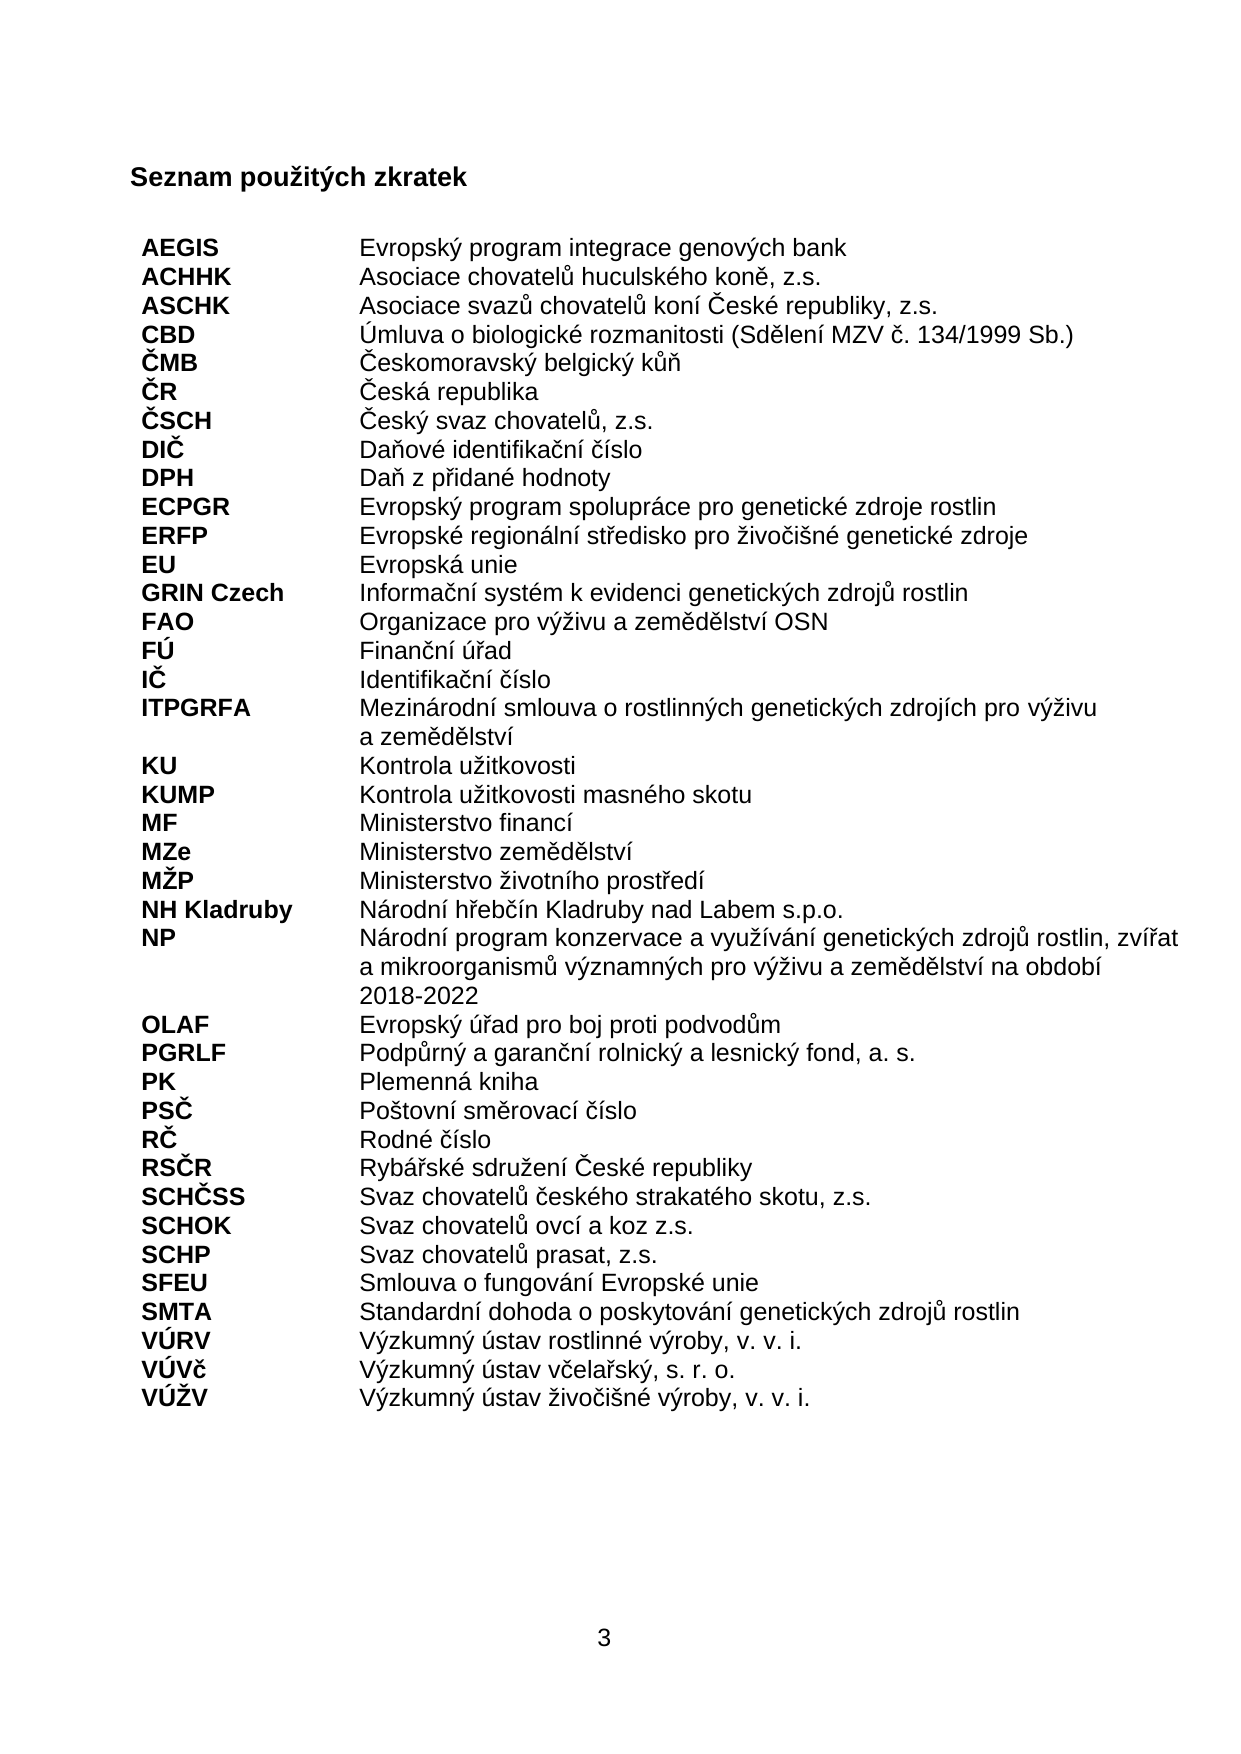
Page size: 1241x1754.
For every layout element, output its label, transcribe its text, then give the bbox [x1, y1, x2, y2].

table_header Evropský program integrace genových bank Asociace chovatelů huculského koně, z.s. Asociace svazů chovatelů koní České republiky, z.s. Úmluva o biologické rozmanitosti (Sdělení MZV č. 134/1999 Sb.) Českomoravský belgický kůň Česká republika Český svaz chovatelů, z.s. Daňové identifikační číslo Daň z přidané hodnoty Evropský program spolupráce pro genetické zdroje rostlin Evropské regionální středisko pro živočišné genetické zdroje Evropská unie Informační systém k evidenci genetických zdrojů rostlin Organizace pro výživu a zemědělství OSN Finanční úřad Identifikační číslo Mezinárodní smlouva o rostlinných genetických zdrojích pro výživu a zemědělství Kontrola užitkovosti Kontrola užitkovosti masného skotu Ministerstvo financí Ministerstvo zemědělství Ministerstvo životního prostředí Národní hřebčín Kladruby nad Labem s.p.o. Národní program konzervace a využívání genetických zdrojů rostlin, zvířat a mikroorganismů významných pro výživu a zemědělství na období 2018-2022 Evropský úřad pro boj proti podvodům Podpůrný a garanční rolnický a lesnický fond, a. s. Plemenná kniha Poštovní směrovací číslo Rodné číslo Rybářské sdružení České republiky Svaz chovatelů českého strakatého skotu, z.s. Svaz chovatelů ovcí a koz z.s. Svaz chovatelů prasat, z.s. Smlouva o fungování Evropské unie Standardní dohoda o poskytování genetických zdrojů rostlin Výzkumný ústav rostlinné výroby, v. v. i. Výzkumný ústav včelařský, s. r. o. Výzkumný ústav živočišné výroby, v. v. i. [348, 233, 1195, 1540]
subtitle Seznam použitých zkratek [130, 161, 1078, 192]
table_header AEGIS ACHHK ASCHK CBD ČMB ČR ČSCH DIČ DPH ECPGR ERFP EU GRIN Czech FAO FÚ IČ ITPGRFA KU KUMP MF MZe MŽP NH Kladruby NP OLAF PGRLF PK PSČ RČ RSČR SCHČSS SCHOK SCHP SFEU SMTA VÚRV VÚVč VÚŽV [130, 233, 348, 1540]
